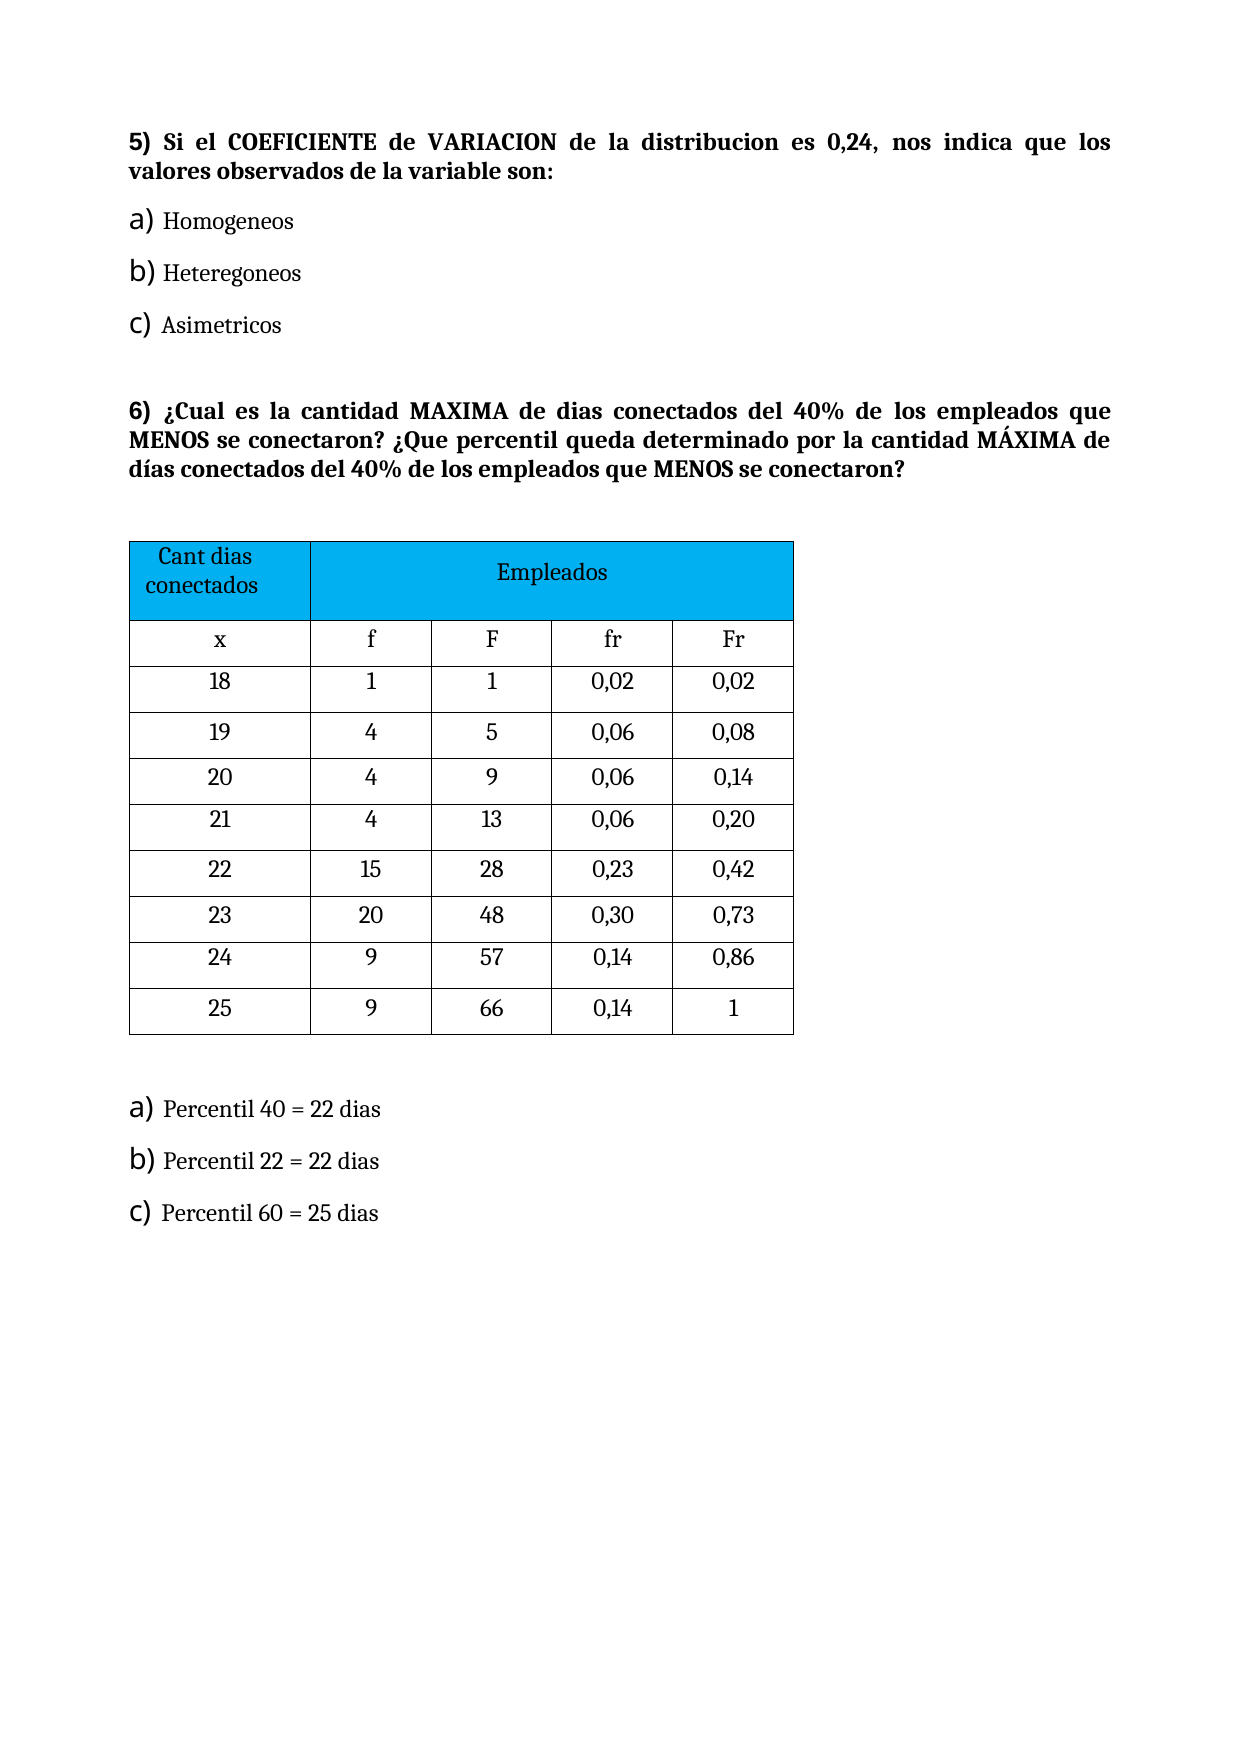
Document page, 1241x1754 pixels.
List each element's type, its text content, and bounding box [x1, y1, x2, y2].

table_cell f [311, 621, 431, 666]
table_cell 1 [673, 989, 793, 1034]
table_cell 28 [432, 851, 551, 896]
table_cell 5 [432, 713, 551, 758]
list Percentil 60 = 25 dias [128, 1190, 1122, 1230]
table_cell 0,14 [552, 943, 672, 988]
table_cell 22 [130, 851, 310, 896]
table_cell fr [552, 621, 672, 666]
table_cell 9 [432, 759, 551, 804]
table_cell 20 [130, 759, 310, 804]
list Si el COEFICIENTE de VARIACION de la distribucion es 0,24, nos indica que los valores observados de la variable son: [129, 127, 1111, 186]
table_cell 0,73 [673, 897, 793, 942]
table_cell 0,14 [673, 759, 793, 804]
table_cell 4 [311, 713, 431, 758]
table_cell 0,06 [552, 759, 672, 804]
list Homogeneos [129, 198, 1122, 238]
table_cell 48 [432, 897, 551, 942]
table_cell 20 [311, 897, 431, 942]
table_cell 9 [311, 989, 431, 1034]
table_cell 0,42 [673, 851, 793, 896]
table_cell 1 [311, 667, 431, 712]
table_cell 9 [311, 943, 431, 988]
table_cell x [130, 621, 310, 666]
table_cell 21 [130, 805, 310, 850]
table_cell 0,14 [552, 989, 672, 1034]
table_cell 0,06 [552, 713, 672, 758]
table_cell 25 [130, 989, 310, 1034]
table_cell 0,02 [673, 667, 793, 712]
table_cell 0,23 [552, 851, 672, 896]
table_cell F [432, 621, 551, 666]
table_cell 57 [432, 943, 551, 988]
table_cell 18 [130, 667, 310, 712]
table_cell 23 [130, 897, 310, 942]
table_cell 66 [432, 989, 551, 1034]
list Asimetricos [128, 303, 1122, 342]
table_cell 1 [432, 667, 551, 712]
table_header Cant dias conectados [130, 542, 310, 620]
table_cell 4 [311, 759, 431, 804]
table_cell Fr [673, 621, 793, 666]
list Percentil 40 = 22 dias [128, 1086, 1122, 1126]
table_cell 0,86 [673, 943, 793, 988]
table_cell 13 [432, 805, 551, 850]
table_cell 4 [311, 805, 431, 850]
list Heteregoneos [129, 250, 1122, 290]
table_cell 19 [130, 713, 310, 758]
list Percentil 22 = 22 dias [128, 1138, 1122, 1178]
table_cell 0,20 [673, 805, 793, 850]
table_cell 0,06 [552, 805, 672, 850]
table_header Empleados [311, 542, 793, 620]
table_cell 0,02 [552, 667, 672, 712]
table_cell 15 [311, 851, 431, 896]
table_cell 0,08 [673, 713, 793, 758]
table_cell 0,30 [552, 897, 672, 942]
list ¿Cual es la cantidad MAXIMA de dias conectados del 40% de los empleados que MENOS se conectaron? ¿Que percentil queda determinado por la cantidad MÁXIMA de días conectados del 40% de los empleados que MENOS se conectaron? [129, 396, 1111, 483]
table_cell 24 [130, 943, 310, 988]
